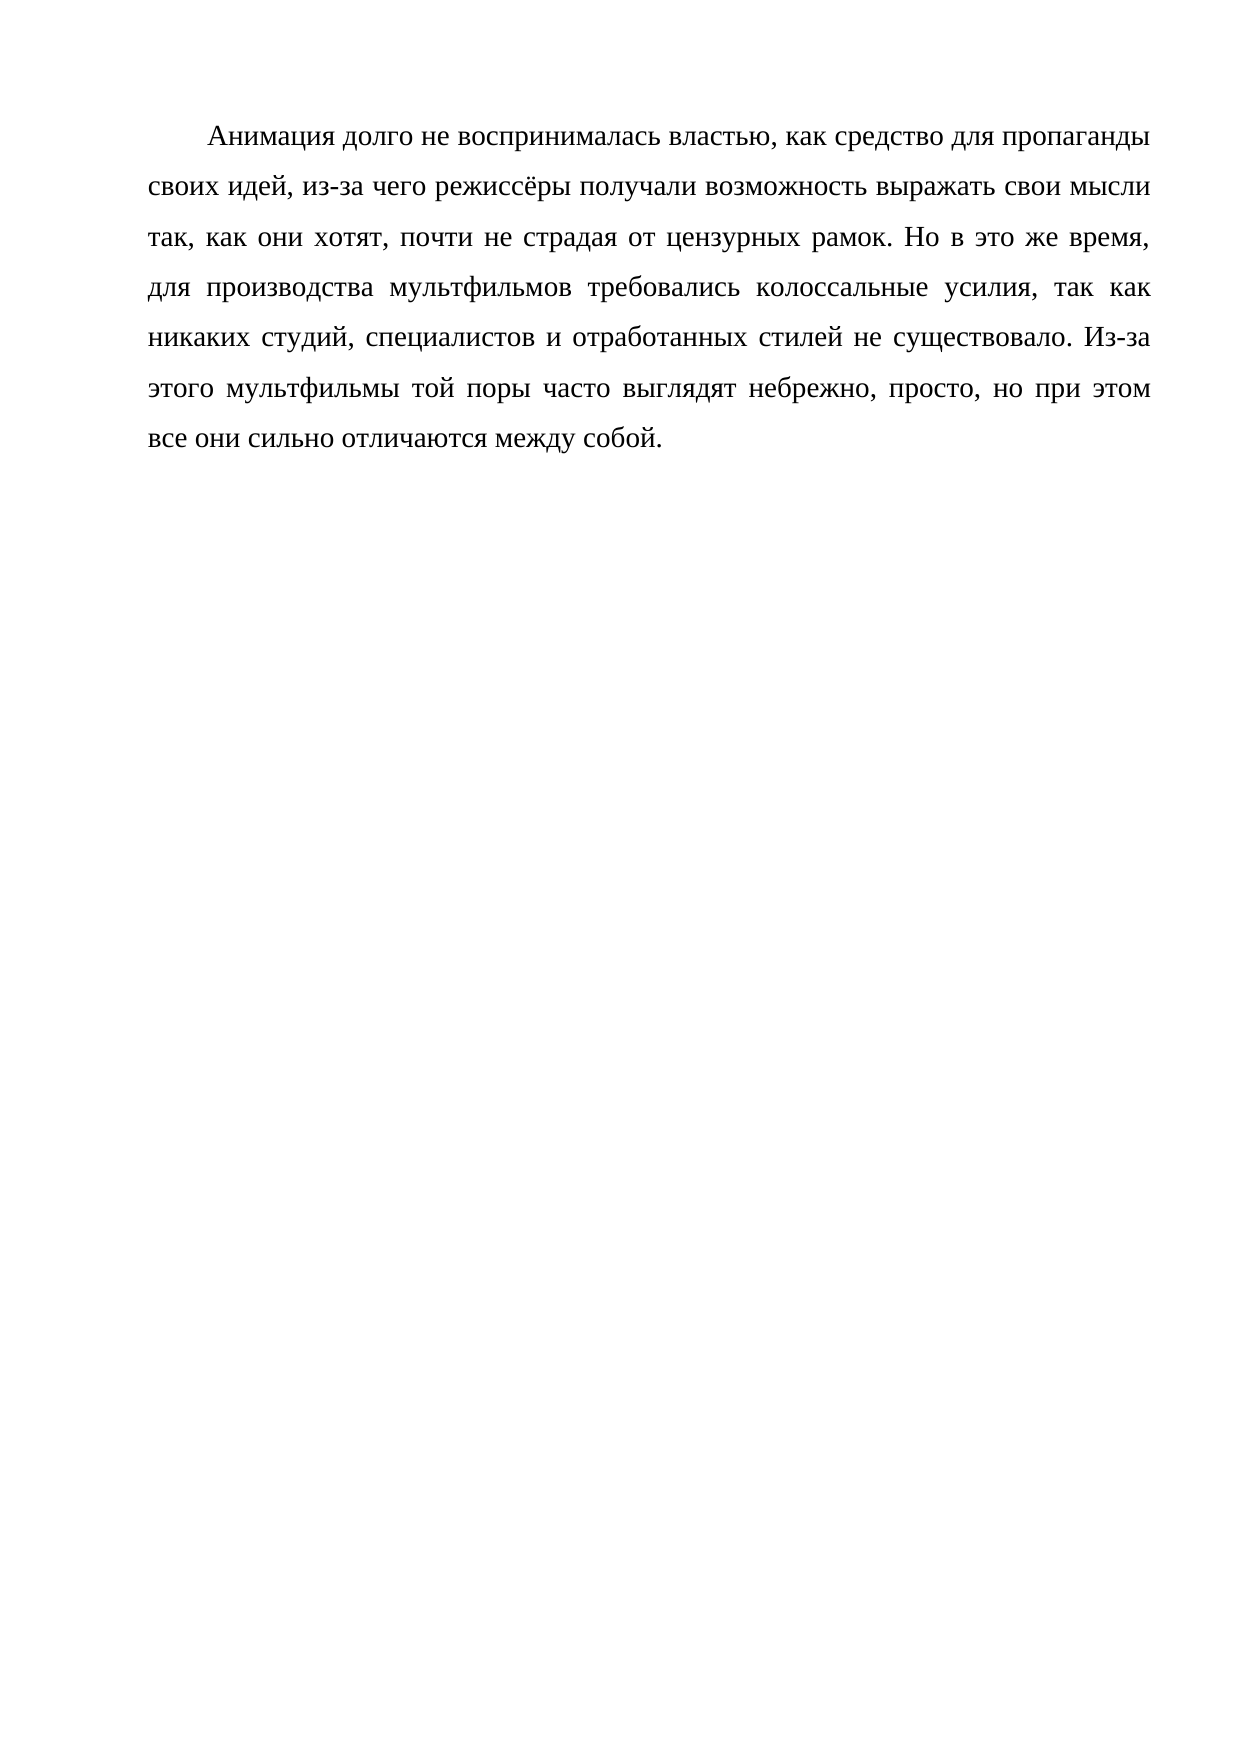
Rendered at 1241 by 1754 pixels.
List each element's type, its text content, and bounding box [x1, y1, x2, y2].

text Анимация долго не воспринималась властью, как средство для пропаганды своих идей, из-за чего режиссёры получали возможность выражать свои мысли так, как они хотят, почти не страдая от цензурных рамок. Но в это же время, для производства мультфильмов требовались колоссальные усилия, так как никаких студий, специалистов и отработанных стилей не существовало. Из-за этого мультфильмы той поры часто выглядят небрежно, просто, но при этом все они сильно отличаются между собой. [148, 118, 1152, 453]
